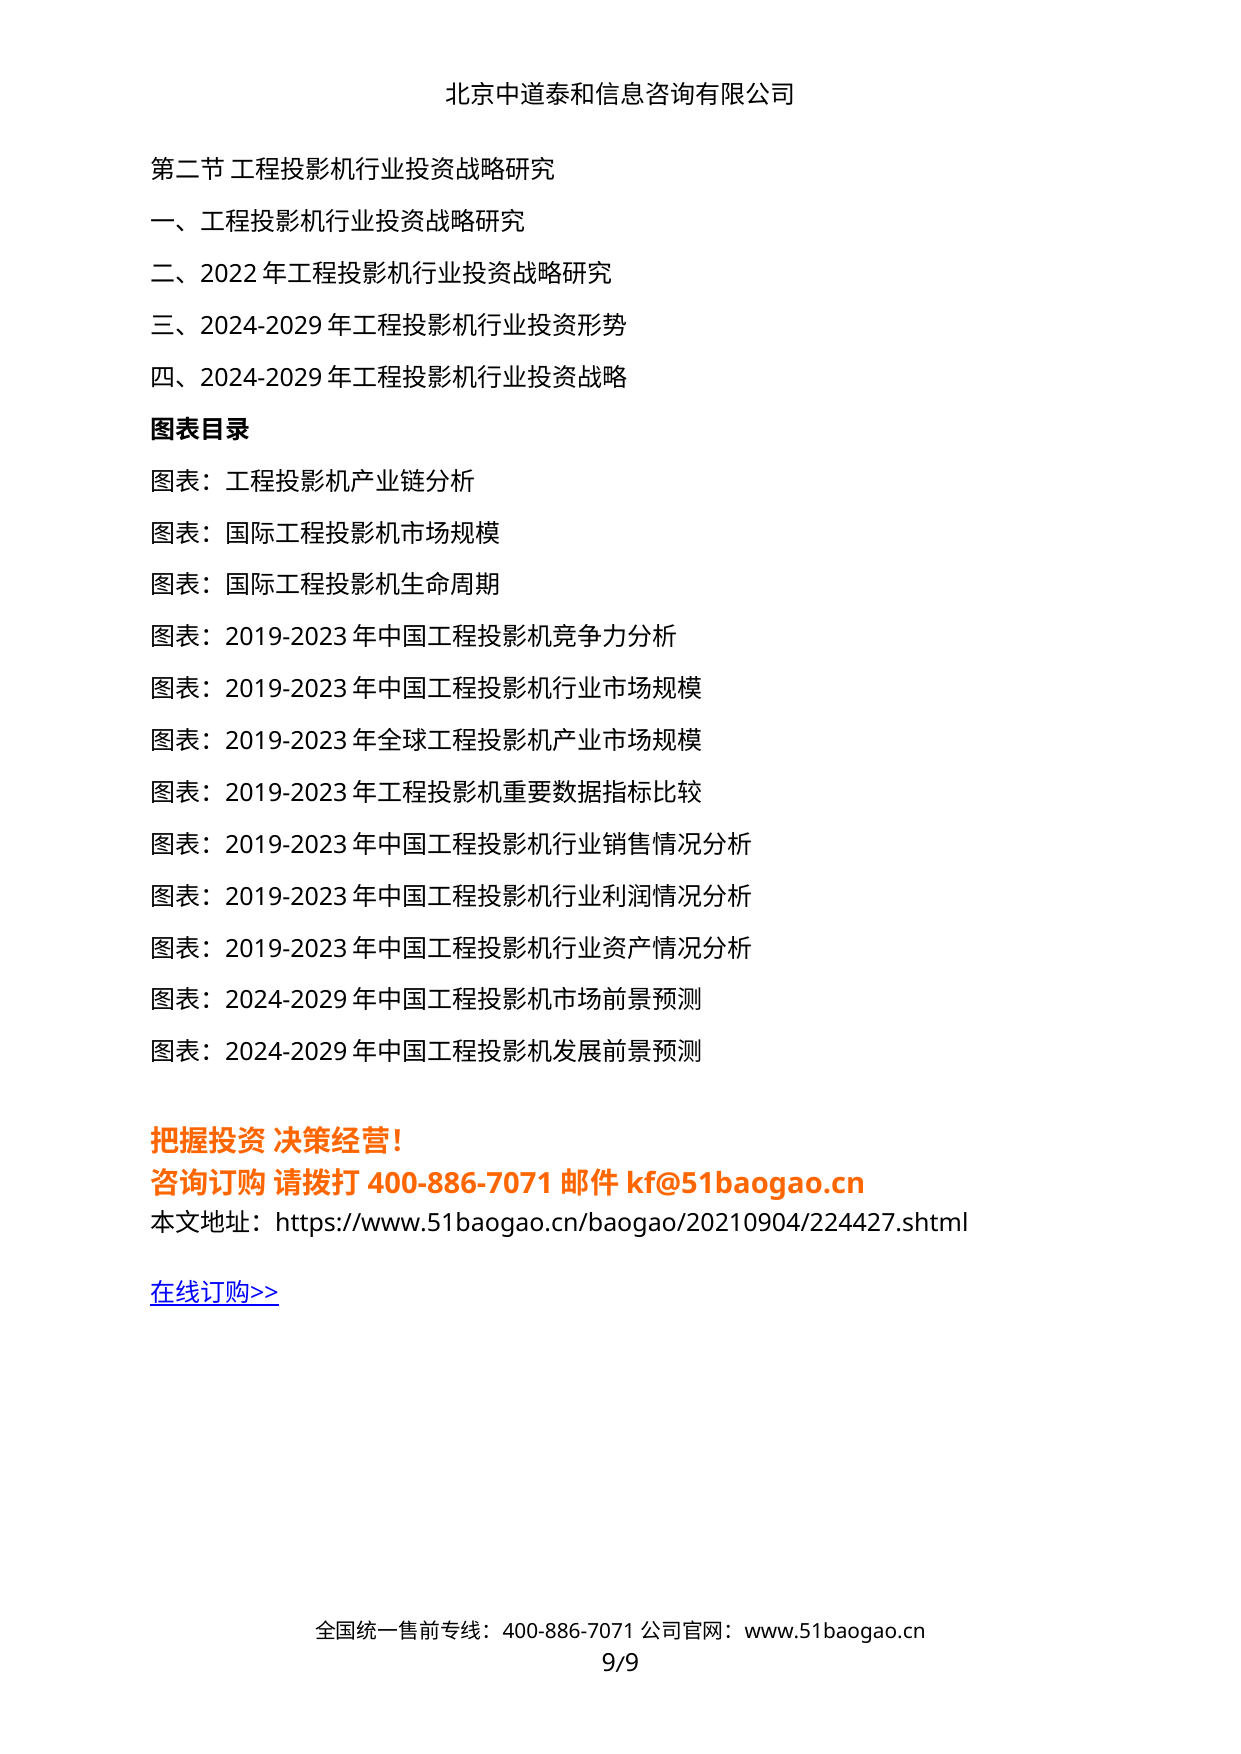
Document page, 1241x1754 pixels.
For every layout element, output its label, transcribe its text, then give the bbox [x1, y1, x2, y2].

text 图表：2019-2023年中国工程投影机行业销售情况分析 [150, 824, 1090, 861]
text 图表：2019-2023年中国工程投影机行业市场规模 [150, 669, 1090, 705]
text 图表：2019-2023年全球工程投影机产业市场规模 [150, 721, 1090, 757]
text 图表：2024-2029年中国工程投影机发展前景预测 [150, 1032, 1090, 1068]
text 第二节 工程投影机行业投资战略研究 [150, 150, 1090, 186]
text 图表：国际工程投影机生命周期 [150, 565, 1090, 601]
text 图表目录 [150, 409, 1090, 446]
text 图表：2019-2023年中国工程投影机行业利润情况分析 [150, 876, 1090, 912]
text 在线订购>> [150, 1239, 1090, 1309]
text 图表：2019-2023年中国工程投影机竞争力分析 [150, 617, 1090, 653]
text 图表：2019-2023年工程投影机重要数据指标比较 [150, 772, 1090, 809]
text 图表：国际工程投影机市场规模 [150, 513, 1090, 549]
text 二、2022年工程投影机行业投资战略研究 [150, 254, 1090, 290]
text 三、2024-2029年工程投影机行业投资形势 [150, 306, 1090, 342]
text 图表：2019-2023年中国工程投影机行业资产情况分析 [150, 928, 1090, 964]
text 图表：工程投影机产业链分析 [150, 461, 1090, 497]
text 四、2024-2029年工程投影机行业投资战略 [150, 357, 1090, 394]
text 图表：2024-2029年中国工程投影机市场前景预测 [150, 980, 1090, 1016]
text 一、工程投影机行业投资战略研究 [150, 202, 1090, 238]
text 把握投资 决策经营！咨询订购 请拨打 400-886-7071 邮件 kf@51baogao.cn本文地址：https://www.51baogao.cn/baogao/20210904/224427.shtml [150, 1084, 1090, 1239]
